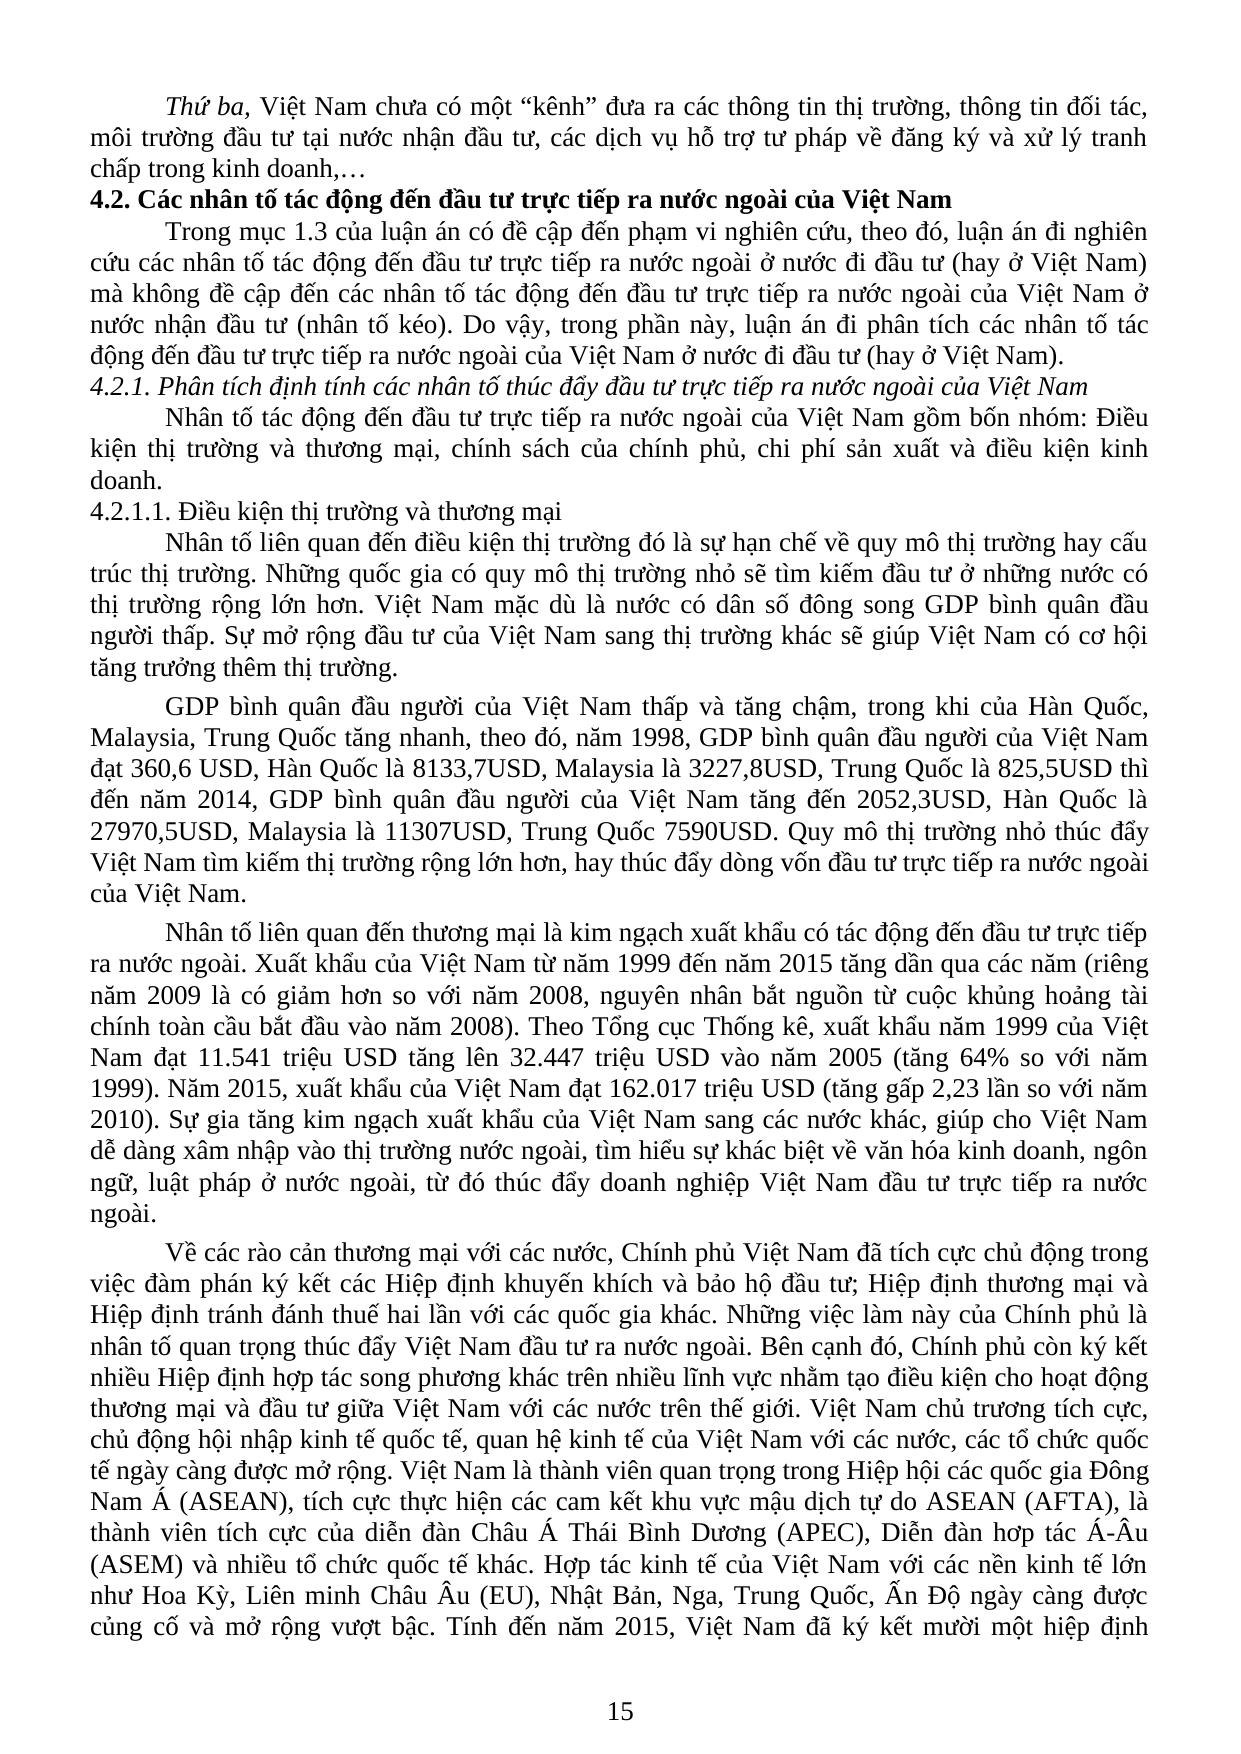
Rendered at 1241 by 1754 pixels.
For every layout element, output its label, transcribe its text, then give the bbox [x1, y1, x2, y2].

text Thứ ba, Việt Nam chưa có một “kênh” đưa ra các thông tin thị trường, thông tin đối tác, môi trường đầu tư tại nước nhận đầu tư, các dịch vụ hỗ trợ tư pháp về đăng ký và xử lý tranh chấp trong kinh doanh,… [90, 90, 1150, 183]
text Nhân tố tác động đến đầu tư trực tiếp ra nước ngoài của Việt Nam gồm bốn nhóm: Điều kiện thị trường và thương mại, chính sách của chính phủ, chi phí sản xuất và điều kiện kinh doanh. [90, 401, 1150, 495]
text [90, 1236, 1150, 1641]
text Trong mục 1.3 của luận án có đề cập đến phạm vi nghiên cứu, theo đó, luận án đi nghiên cứu các nhân tố tác động đến đầu tư trực tiếp ra nước ngoài ở nước đi đầu tư (hay ở Việt Nam) mà không đề cập đến các nhân tố tác động đến đầu tư trực tiếp ra nước ngoài của Việt Nam ở nước nhận đầu tư (nhân tố kéo). Do vậy, trong phần này, luận án đi phân tích các nhân tố tác động đến đầu tư trực tiếp ra nước ngoài của Việt Nam ở nước đi đầu tư (hay ở Việt Nam). [90, 214, 1150, 370]
text Nhân tố liên quan đến thương mại là kim ngạch xuất khẩu có tác động đến đầu tư trực tiếp ra nước ngoài. Xuất khẩu của Việt Nam từ năm 1999 đến năm 2015 tăng dần qua các năm (riêng năm 2009 là có giảm hơn so với năm 2008, nguyên nhân bắt nguồn từ cuộc khủng hoảng tài chính toàn cầu bắt đầu vào năm 2008). Theo Tổng cục Thống kê, xuất khẩu năm 1999 của Việt Nam đạt 11.541 triệu USD tăng lên 32.447 triệu USD vào năm 2005 (tăng 64% so với năm 1999). Năm 2015, xuất khẩu của Việt Nam đạt 162.017 triệu USD (tăng gấp 2,23 lần so với năm 2010). Sự gia tăng kim ngạch xuất khẩu của Việt Nam sang các nước khác, giúp cho Việt Nam dễ dàng xâm nhập vào thị trường nước ngoài, tìm hiểu sự khác biệt về văn hóa kinh doanh, ngôn ngữ, luật pháp ở nước ngoài, từ đó thúc đẩy doanh nghiệp Việt Nam đầu tư trực tiếp ra nước ngoài. [90, 916, 1150, 1228]
text 4.2.1. Phân tích định tính các nhân tố thúc đẩy đầu tư trực tiếp ra nước ngoài của Việt Nam [90, 370, 1150, 401]
text Nhân tố liên quan đến điều kiện thị trường đó là sự hạn chế về quy mô thị trường hay cấu trúc thị trường. Những quốc gia có quy mô thị trường nhỏ sẽ tìm kiếm đầu tư ở những nước có thị trường rộng lớn hơn. Việt Nam mặc dù là nước có dân số đông song GDP bình quân đầu người thấp. Sự mở rộng đầu tư của Việt Nam sang thị trường khác sẽ giúp Việt Nam có cơ hội tăng trưởng thêm thị trường. [90, 526, 1150, 682]
text GDP bình quân đầu người của Việt Nam thấp và tăng chậm, trong khi của Hàn Quốc, Malaysia, Trung Quốc tăng nhanh, theo đó, năm 1998, GDP bình quân đầu người của Việt Nam đạt 360,6 USD, Hàn Quốc là 8133,7USD, Malaysia là 3227,8USD, Trung Quốc là 825,5USD thì đến năm 2014, GDP bình quân đầu người của Việt Nam tăng đến 2052,3USD, Hàn Quốc là 27970,5USD, Malaysia là 11307USD, Trung Quốc 7590USD. Quy mô thị trường nhỏ thúc đẩy Việt Nam tìm kiếm thị trường rộng lớn hơn, hay thúc đẩy dòng vốn đầu tư trực tiếp ra nước ngoài của Việt Nam. [90, 690, 1150, 908]
text 4.2.1.1. Điều kiện thị trường và thương mại [90, 495, 1150, 526]
text 4.2. Các nhân tố tác động đến đầu tư trực tiếp ra nước ngoài của Việt Nam [90, 183, 1150, 214]
